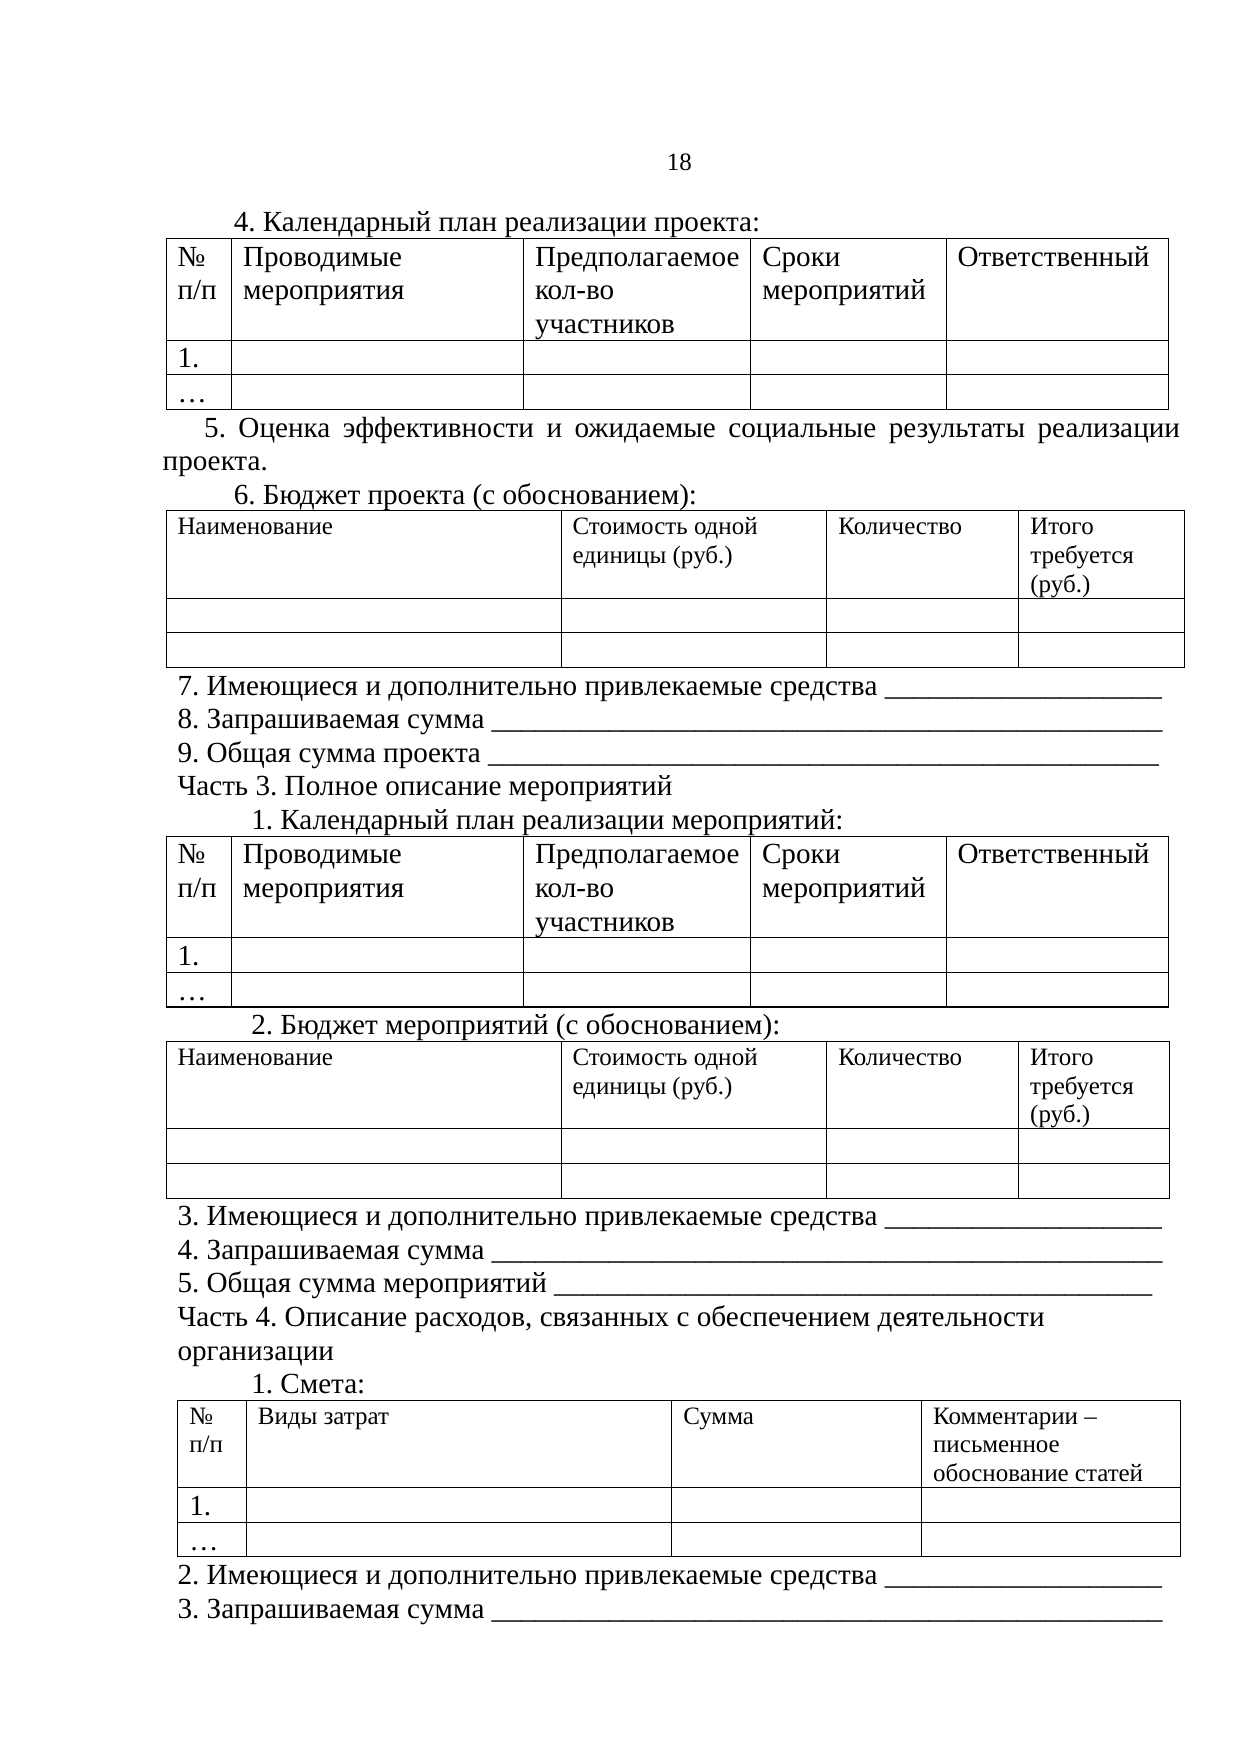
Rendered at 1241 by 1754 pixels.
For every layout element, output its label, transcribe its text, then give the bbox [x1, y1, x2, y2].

text 7. Имеющиеся и дополнительно привлекаемые средства ___________________ [177, 668, 1181, 701]
table_cell [827, 633, 1018, 667]
table_cell [947, 341, 1168, 374]
table_cell [751, 973, 946, 1006]
table_header Сроки мероприятий [751, 239, 946, 339]
table_header Сроки мероприятий [751, 837, 946, 937]
table_cell [524, 938, 750, 972]
table_header Итого требуется (руб.) [1019, 511, 1184, 598]
text 4. Календарный план реализации проекта: [177, 204, 1181, 238]
text 8. Запрашиваемая сумма ______________________________________________ [177, 701, 1181, 735]
table_header № п/п [178, 1401, 246, 1487]
table_header Сумма [672, 1401, 921, 1487]
text 9. Общая сумма проекта ______________________________________________ [177, 735, 1181, 768]
text 2. Бюджет мероприятий (с обоснованием): [177, 1007, 1181, 1041]
table_cell [947, 938, 1168, 972]
table_cell 1. [178, 1488, 246, 1522]
table_cell [672, 1488, 921, 1522]
table_cell [562, 599, 826, 632]
table_cell [232, 938, 523, 972]
table_header Количество [827, 511, 1018, 598]
table_cell … [167, 973, 231, 1006]
table_cell … [167, 375, 231, 409]
table_header Наименование [167, 1042, 561, 1128]
text 3. Запрашиваемая сумма ______________________________________________ [177, 1591, 1181, 1624]
table_cell [562, 633, 826, 667]
text 4. Запрашиваемая сумма ______________________________________________ [177, 1232, 1181, 1266]
table_cell [1019, 599, 1184, 632]
table_cell [232, 341, 523, 374]
table_cell [167, 599, 561, 632]
table_cell [947, 973, 1168, 1006]
table_cell [827, 1129, 1018, 1163]
table_cell [232, 973, 523, 1006]
table_header № п/п [167, 239, 231, 339]
text Часть 3. Полное описание мероприятий [177, 768, 1181, 802]
table_header Стоимость одной единицы (руб.) [562, 1042, 826, 1128]
table_header Количество [827, 1042, 1018, 1128]
table_cell [922, 1523, 1180, 1556]
text Часть 4. Описание расходов, связанных с обеспечением деятельности организации [177, 1299, 1181, 1366]
table_cell [827, 1164, 1018, 1197]
table_cell 1. [167, 341, 231, 374]
table_cell [751, 938, 946, 972]
table_cell [947, 375, 1168, 409]
table_cell [1019, 633, 1184, 667]
table_header Стоимость одной единицы (руб.) [562, 511, 826, 598]
text 5. Оценка эффективности и ожидаемые социальные результаты реализации проекта. [162, 410, 1181, 477]
table_cell 1. [167, 938, 231, 972]
table_cell [167, 633, 561, 667]
table_header Комментарии – письменное обоснование статей [922, 1401, 1180, 1487]
table_cell [167, 1129, 561, 1163]
table_cell [167, 1164, 561, 1197]
table_cell [562, 1164, 826, 1197]
table_cell [232, 375, 523, 409]
table_header Итого требуется (руб.) [1019, 1042, 1169, 1128]
text 1. Смета: [177, 1366, 1181, 1400]
table_cell [1019, 1129, 1169, 1163]
table_cell [247, 1523, 671, 1556]
table_header Предполагаемое кол-во участников [524, 837, 750, 937]
table_cell [751, 341, 946, 374]
table_cell [751, 375, 946, 409]
table_header Предполагаемое кол-во участников [524, 239, 750, 339]
table_header Ответственный [947, 837, 1168, 937]
text 6. Бюджет проекта (с обоснованием): [177, 477, 1181, 510]
table_cell [1019, 1164, 1169, 1197]
table_header Ответственный [947, 239, 1168, 339]
table_header Проводимые мероприятия [232, 837, 523, 937]
table_header № п/п [167, 837, 231, 937]
table_cell [827, 599, 1018, 632]
text 5. Общая сумма мероприятий _________________________________________ [177, 1266, 1181, 1299]
table_header Наименование [167, 511, 561, 598]
table_cell … [178, 1523, 246, 1556]
text 1. Календарный план реализации мероприятий: [177, 802, 1181, 836]
table_cell [922, 1488, 1180, 1522]
table_header Проводимые мероприятия [232, 239, 523, 339]
table_cell [524, 973, 750, 1006]
table_header Виды затрат [247, 1401, 671, 1487]
table_cell [672, 1523, 921, 1556]
text 3. Имеющиеся и дополнительно привлекаемые средства ___________________ [177, 1198, 1181, 1232]
table_cell [247, 1488, 671, 1522]
text 2. Имеющиеся и дополнительно привлекаемые средства ___________________ [177, 1557, 1181, 1591]
table_cell [524, 341, 750, 374]
table_cell [524, 375, 750, 409]
table_cell [562, 1129, 826, 1163]
